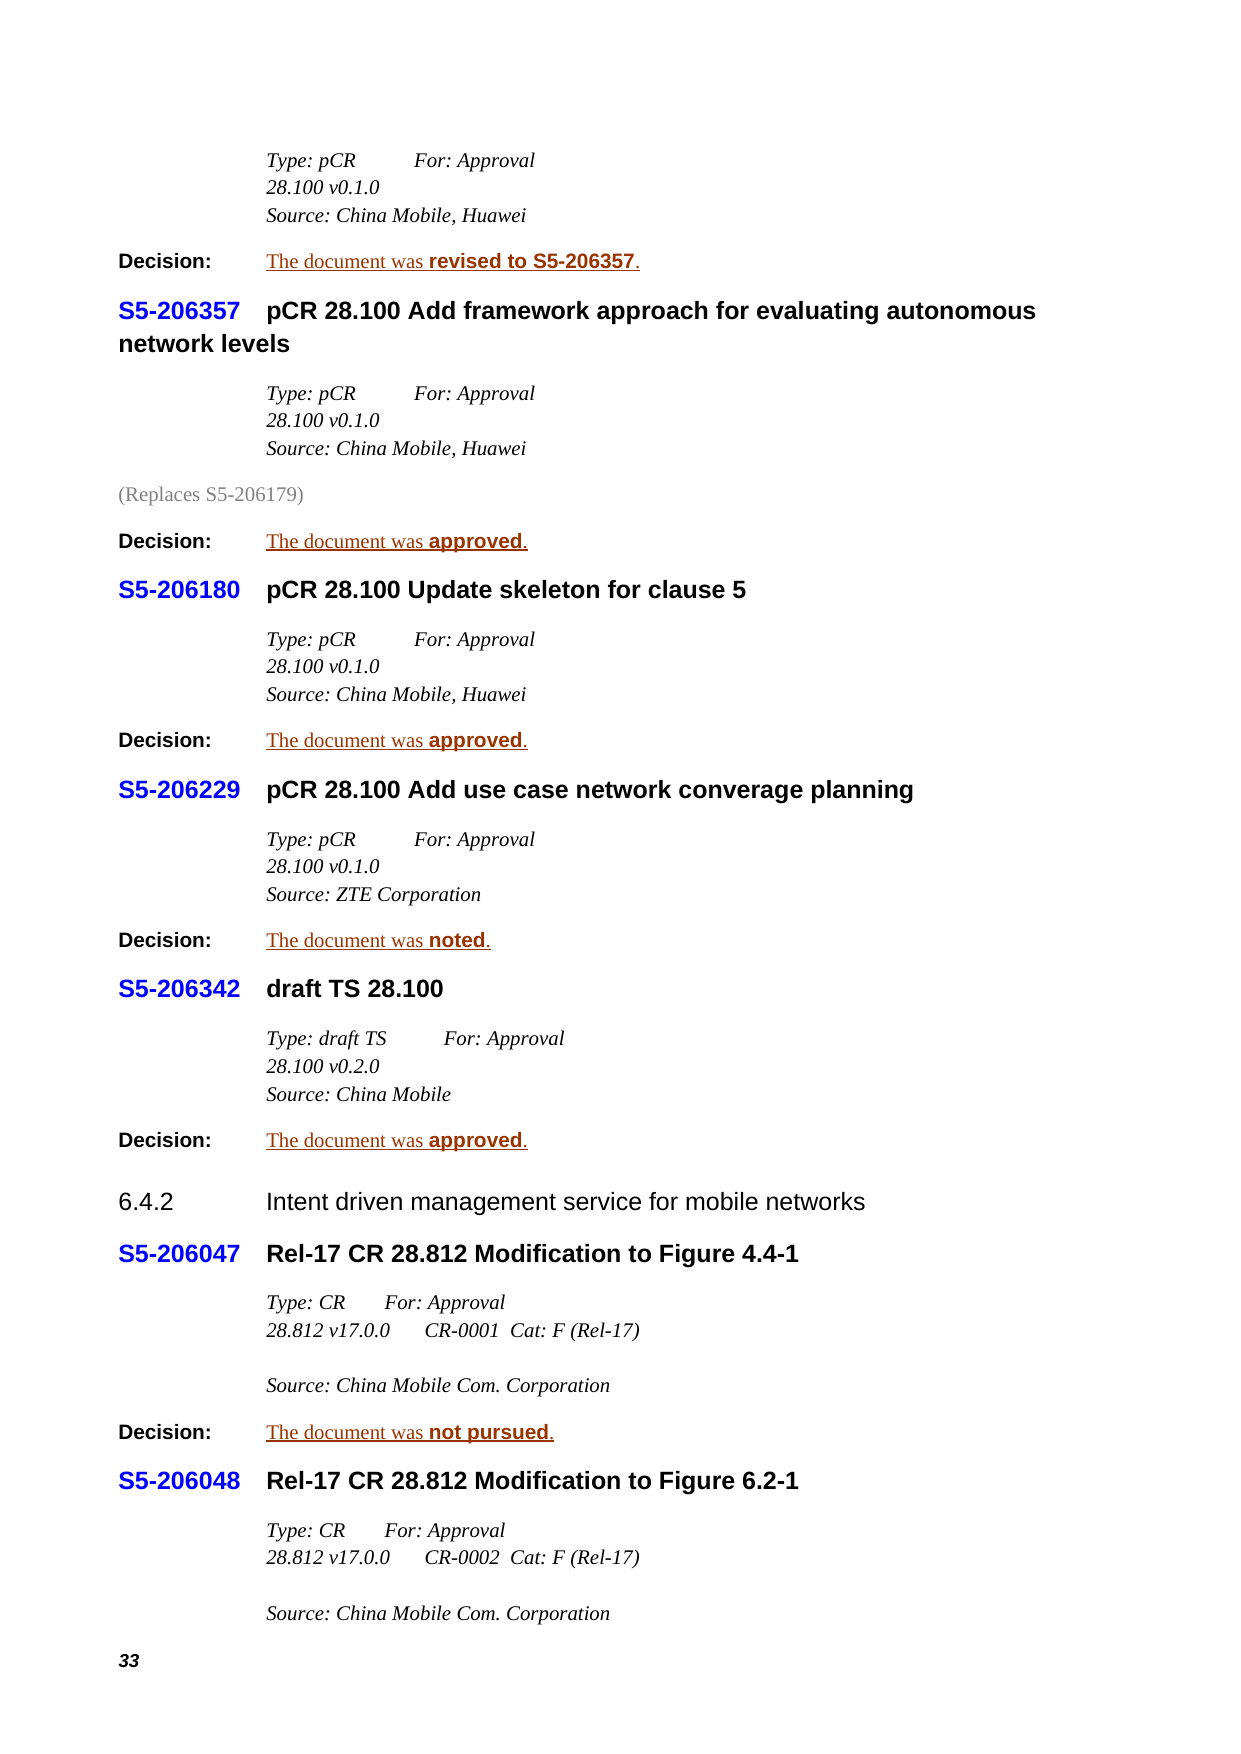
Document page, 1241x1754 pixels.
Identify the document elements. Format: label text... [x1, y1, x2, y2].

text S5-206357 pCR 28.100 Add framework approach for evaluating autonomous network levels [118, 296, 1122, 357]
text Decision: The document was approved. [118, 1128, 1122, 1152]
text Decision: The document was not pursued. [118, 1419, 1122, 1444]
text S5-206180 pCR 28.100 Update skeleton for clause 5 [118, 575, 1122, 604]
text S5-206229 pCR 28.100 Add use case network converage planning [118, 775, 1122, 803]
text S5-206342 draft TS 28.100 [118, 974, 1122, 1003]
subtitle 6.4.2 Intent driven management service for mobile networks [118, 1187, 1122, 1216]
text Decision: The document was noted. [118, 928, 1122, 952]
text Type: CR For: Approval 28.812 v17.0.0 CR-0001 Cat: F (Rel-17) Source: China Mobile Com. Corporation [118, 1290, 1122, 1397]
text S5-206048 Rel-17 CR 28.812 Modification to Figure 6.2-1 [118, 1466, 1122, 1495]
text Decision: The document was approved. [118, 728, 1122, 752]
text Type: pCR For: Approval 28.100 v0.1.0 Source: China Mobile, Huawei [118, 381, 1122, 460]
text Decision: The document was revised to S5-206357. [118, 249, 1122, 273]
text Decision: The document was approved. [118, 528, 1122, 553]
text (Replaces S5-206179) [118, 482, 1122, 506]
text Type: draft TS For: Approval 28.100 v0.2.0 Source: China Mobile [118, 1026, 1122, 1106]
text Type: pCR For: Approval 28.100 v0.1.0 Source: China Mobile, Huawei [118, 627, 1122, 706]
text S5-206047 Rel-17 CR 28.812 Modification to Figure 4.4-1 [118, 1238, 1122, 1267]
text Type: CR For: Approval 28.812 v17.0.0 CR-0002 Cat: F (Rel-17) Source: China Mobile Com. Corporation [118, 1518, 1122, 1624]
text Type: pCR For: Approval 28.100 v0.1.0 Source: ZTE Corporation [118, 826, 1122, 906]
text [118, 148, 1122, 227]
